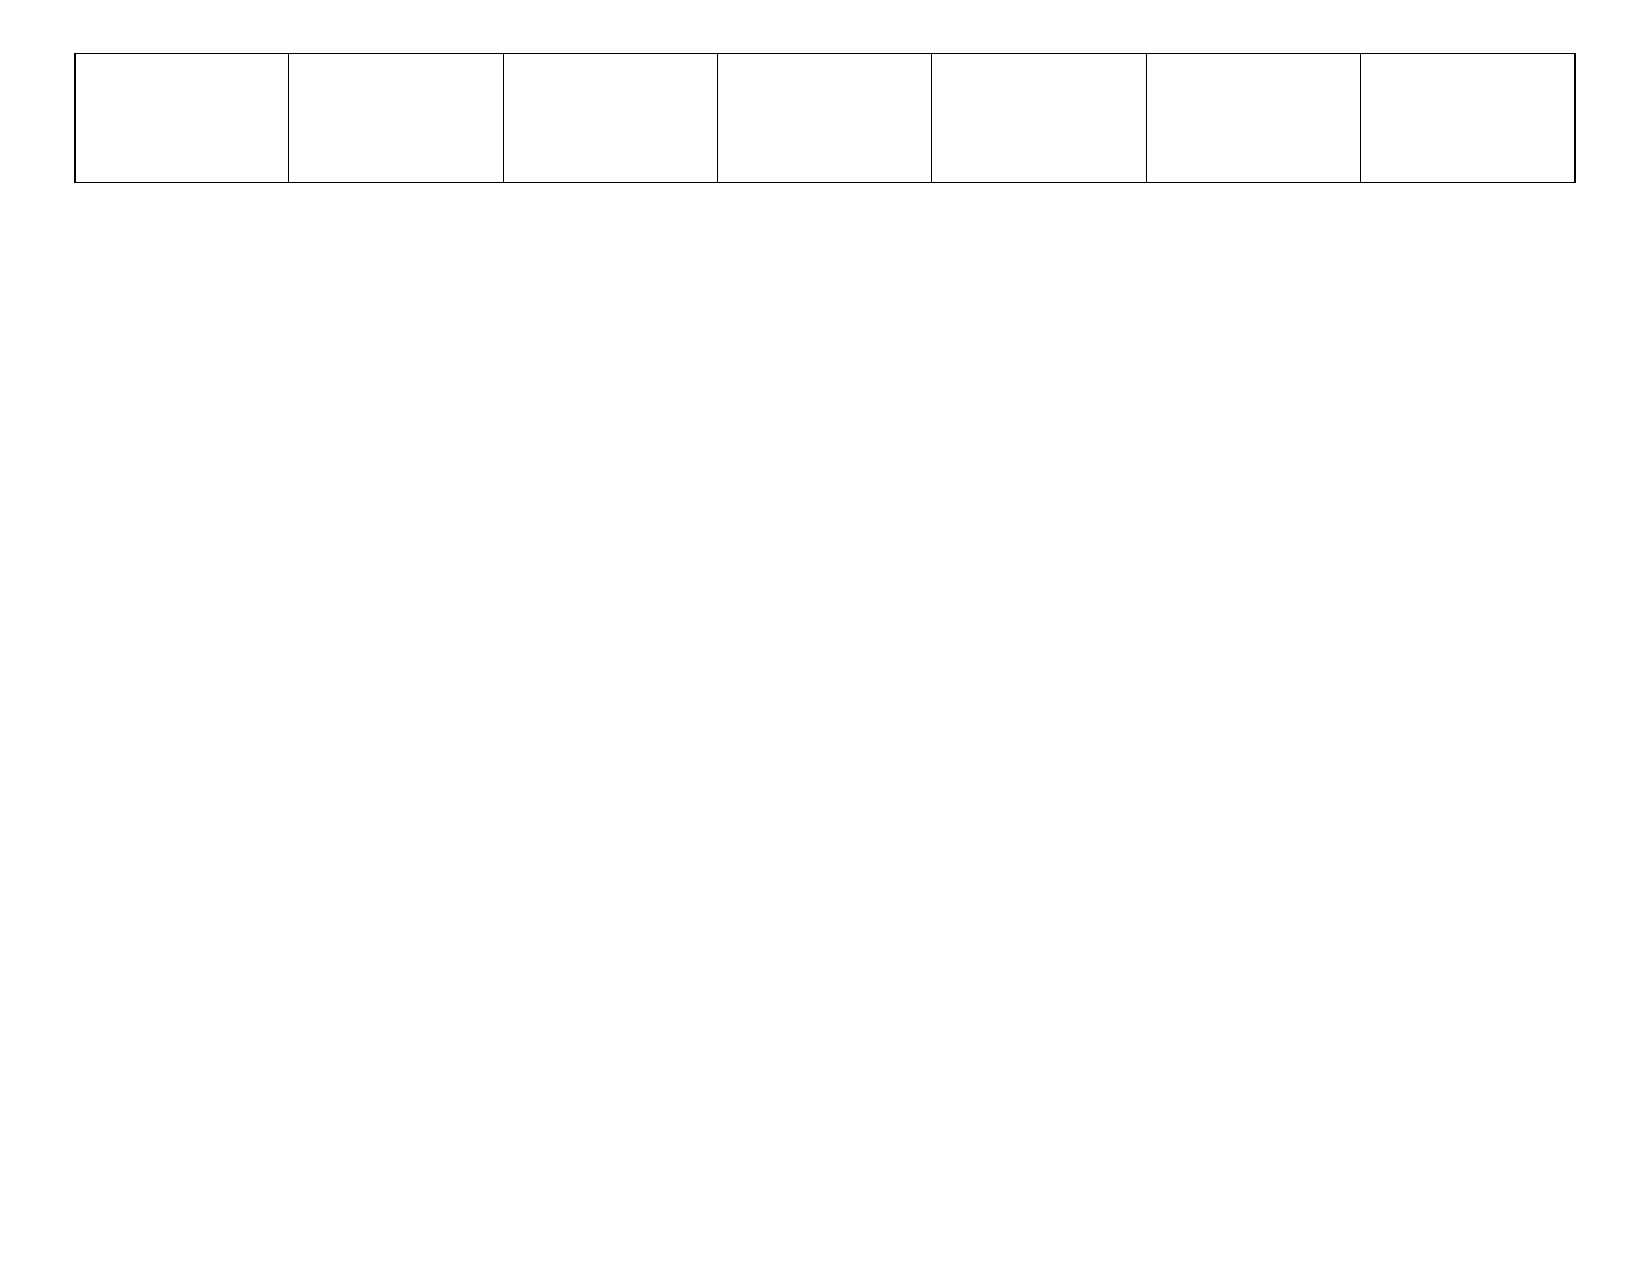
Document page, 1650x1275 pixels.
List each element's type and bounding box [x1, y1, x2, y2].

table_cell [289, 54, 503, 182]
table_cell [504, 54, 717, 182]
table_cell [76, 54, 288, 182]
table_cell [718, 54, 931, 182]
table_cell [932, 54, 1146, 182]
table_cell [1361, 54, 1574, 182]
table_cell [1147, 54, 1360, 182]
